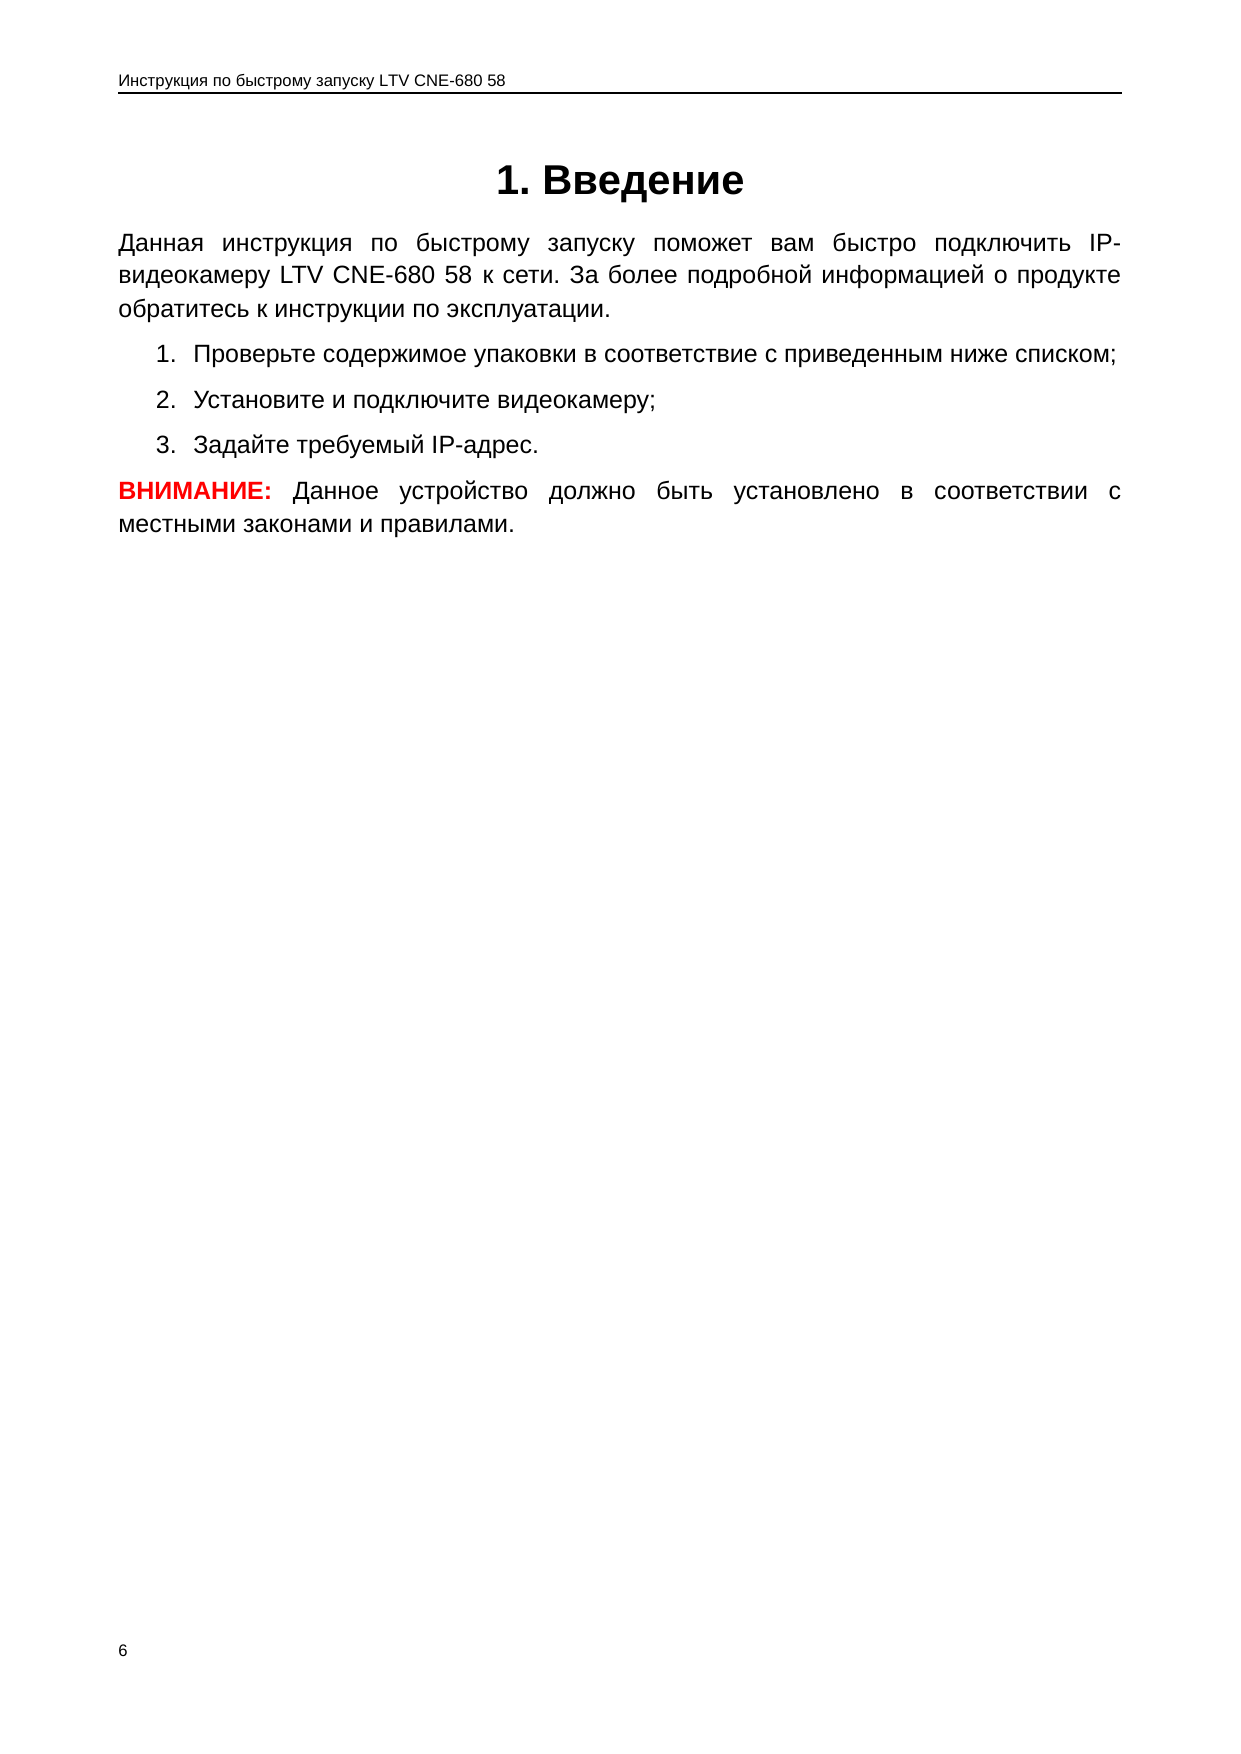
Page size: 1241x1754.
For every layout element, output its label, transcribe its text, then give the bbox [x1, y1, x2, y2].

list Проверьте содержимое упаковки в соответствие с приведенным ниже списком; [156, 339, 1122, 368]
list Установите и подключите видеокамеру; [156, 384, 1122, 413]
text Данная инструкция по быстрому запуску поможет вам быстро подключить IP-видеокамеру LTV CNE-680 58 к сети. За более подробной информацией о продукте обратитесь к инструкции по эксплуатации. [118, 227, 1122, 322]
list Задайте требуемый IP-адрес. [156, 430, 1122, 459]
text Введение [118, 156, 1122, 203]
text ВНИМАНИЕ: Данное устройство должно быть установлено в соответствии с местными законами и правилами. [118, 476, 1122, 537]
